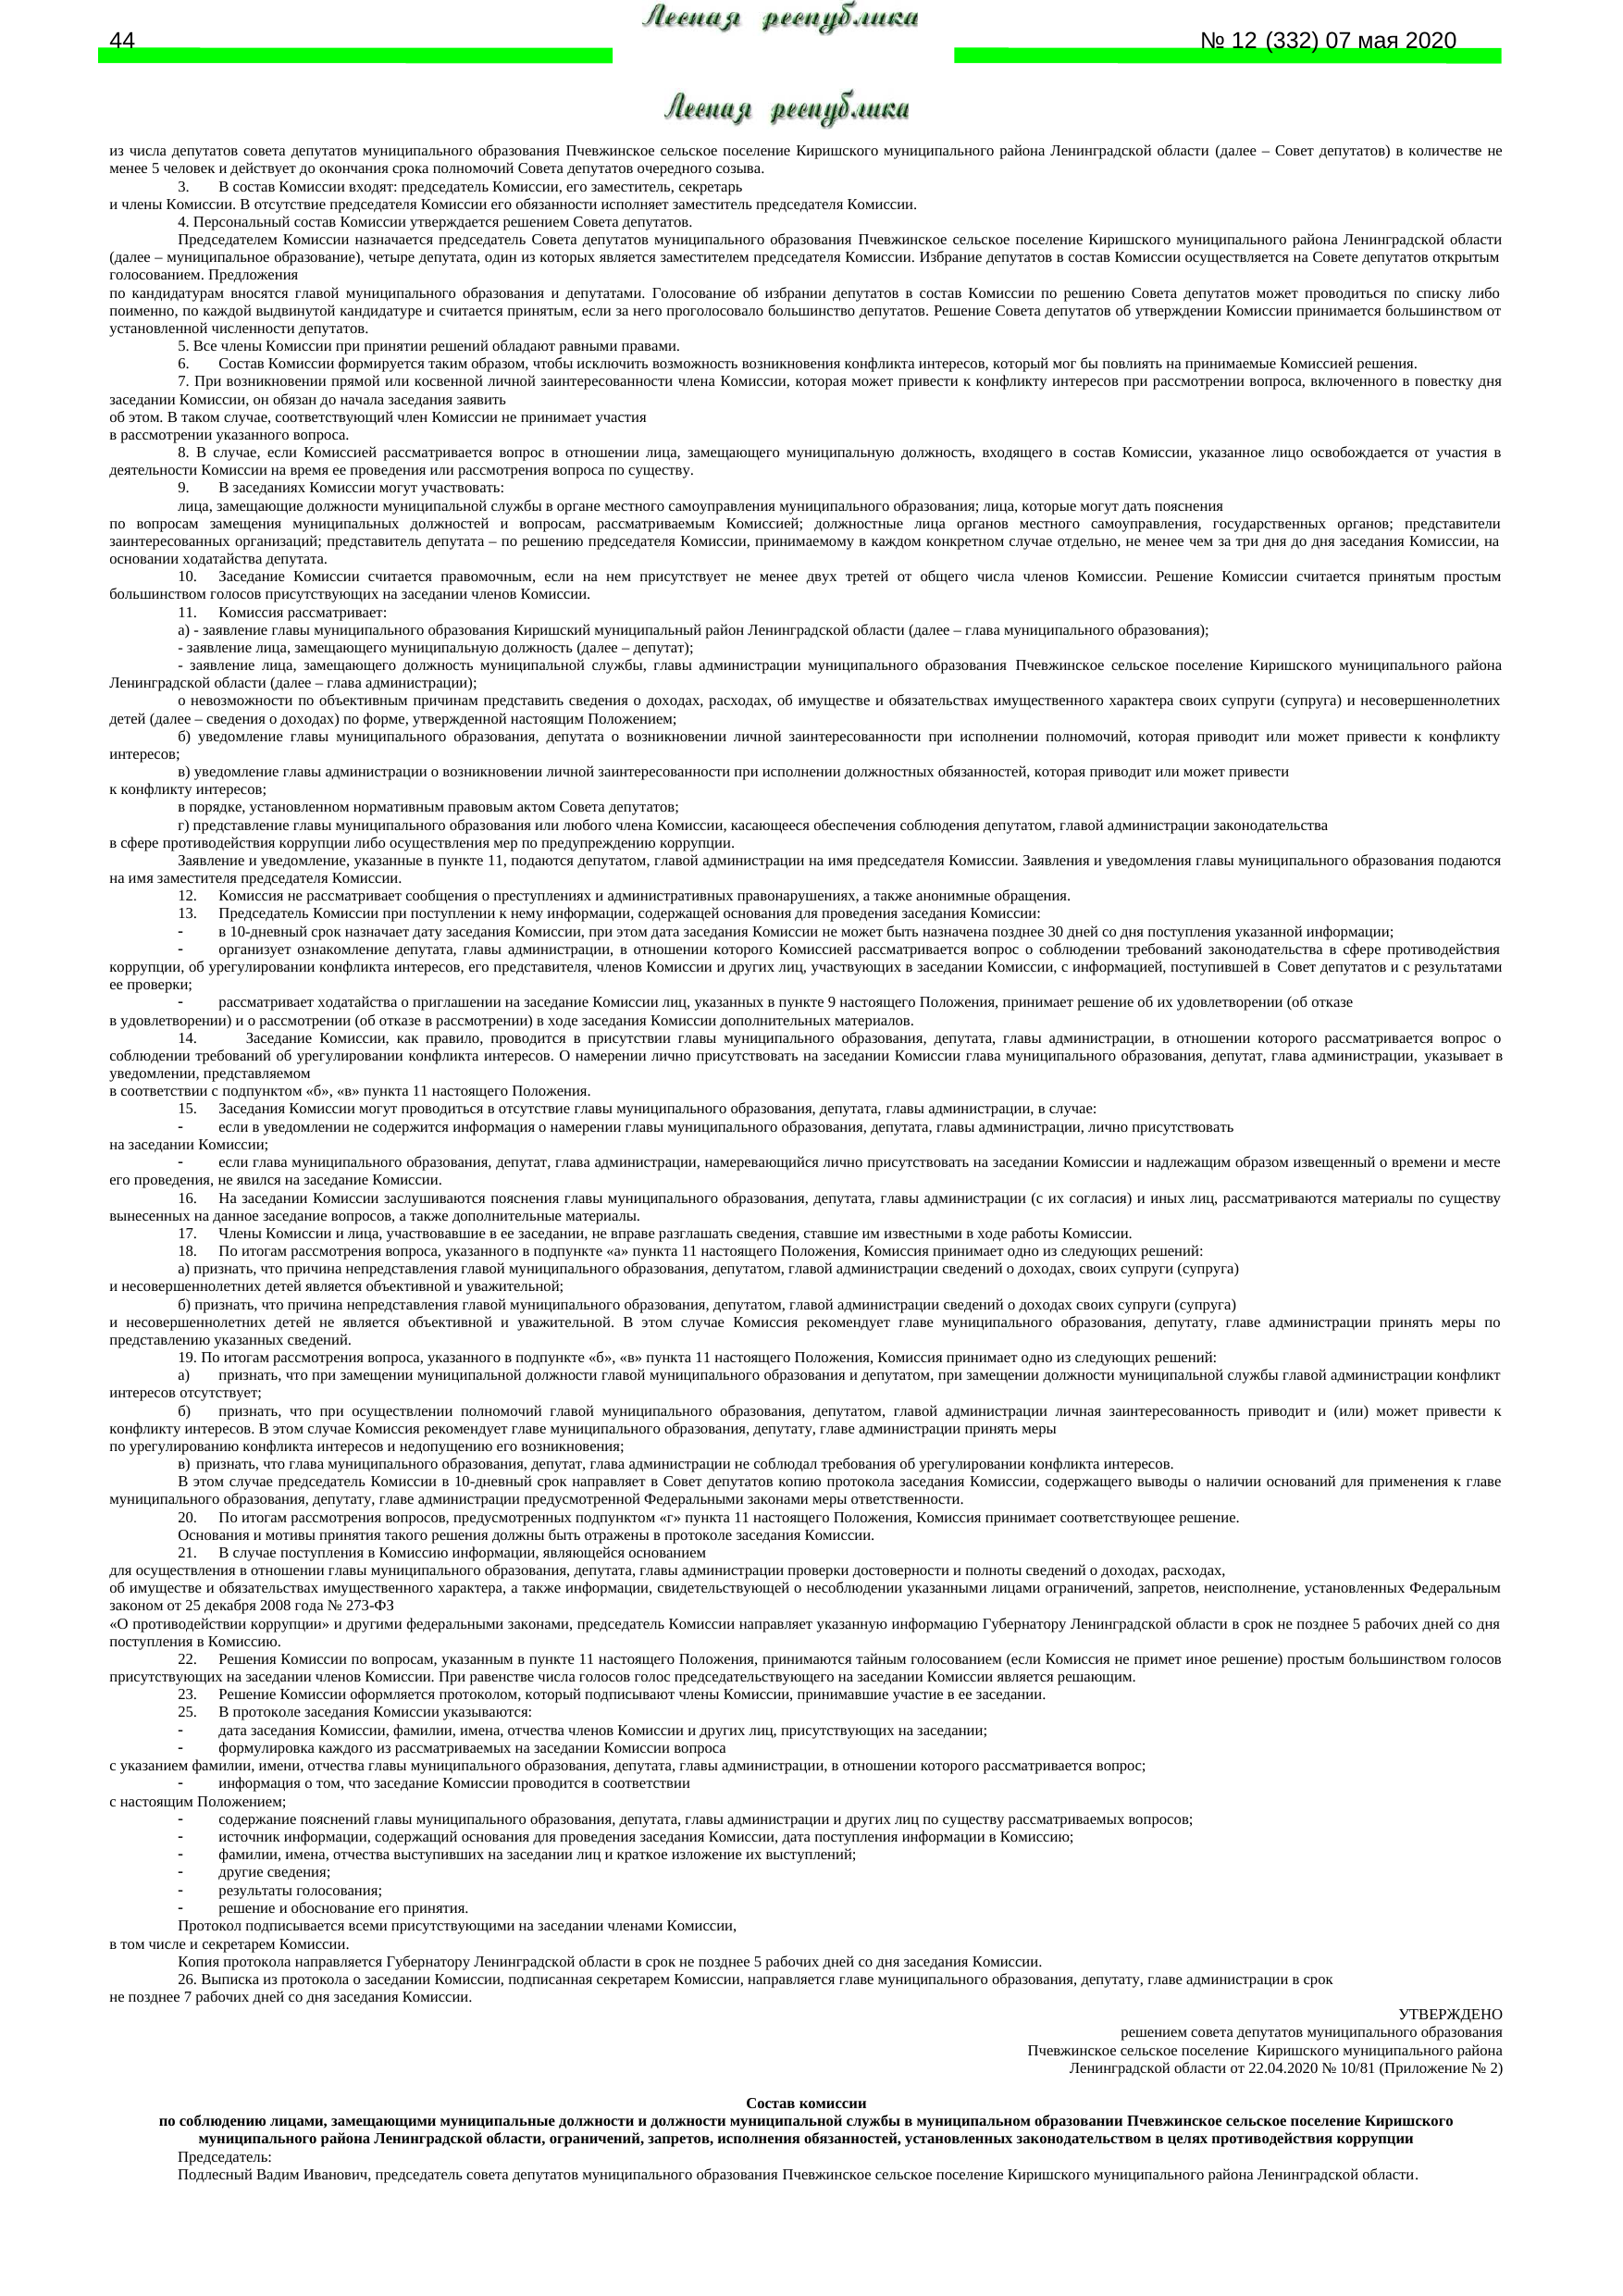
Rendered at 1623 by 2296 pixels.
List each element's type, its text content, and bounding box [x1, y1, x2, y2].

list формулировка каждого из рассматриваемых на заседании Комиссии вопроса с указанием фамилии, имени, отчества главы муниципального образования, депутата, главы администрации, в отношении которого рассматривается вопрос; [109, 1739, 1503, 1774]
text 16. На заседании Комиссии заслушиваются пояснения главы муниципального образования, депутата, главы администрации (с их согласия) и иных лиц, рассматриваются материалы по существу вынесенных на данное заседание вопросов, а также дополнительные материалы. [109, 1188, 1503, 1224]
text 21. В случае поступления в Комиссию информации, являющейся основанием для осуществления в отношении главы муниципального образования, депутата, главы администрации проверки достоверности и полноты сведений о доходах, расходах, об имуществе и обязательствах имущественного характера, а также информации, свидетельствующей о несоблюдении указанными лицами ограничений, запретов, неисполнение, установленных Федеральным законом от 25 декабря 2008 года № 273-ФЗ «О противодействии коррупции» и другими федеральными законами, председатель Комиссии направляет указанную информацию Губернатору Ленинградской области в срок не позднее 5 рабочих дней со дня поступления в Комиссию. [109, 1544, 1503, 1650]
text г) представление главы муниципального образования или любого члена Комиссии, касающееся обеспечения соблюдения депутатом, главой администрации законодательства в сфере противодействия коррупции либо осуществления мер по предупреждению коррупции. [109, 815, 1503, 851]
text б) признать, что причина непредставления главой муниципального образования, депутатом, главой администрации сведений о доходах своих супруги (супруга) и несовершеннолетних детей не является объективной и уважительной. В этом случае Комиссия рекомендует главе муниципального образования, депутату, главе администрации принять меры по представлению указанных сведений. [109, 1295, 1503, 1348]
text в порядке, установленном нормативным правовым актом Совета депутатов; [109, 798, 1503, 815]
text 13. Председатель Комиссии при поступлении к нему информации, содержащей основания для проведения заседания Комиссии: [109, 904, 1503, 922]
text 18. По итогам рассмотрения вопроса, указанного в подпункте «а» пункта 11 настоящего Положения, Комиссия принимает одно из следующих решений: [109, 1242, 1503, 1260]
text 25. В протоколе заседания Комиссии указываются: [109, 1703, 1503, 1720]
text решением совета депутатов муниципального образования [109, 2023, 1503, 2041]
text Копия протокола направляется Губернатору Ленинградской области в срок не позднее 5 рабочих дней со дня заседания Комиссии. [109, 1952, 1503, 1970]
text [109, 142, 1503, 177]
list если в уведомлении не содержится информация о намерении главы муниципального образования, депутата, главы администрации, лично присутствовать на заседании Комиссии; [109, 1117, 1503, 1153]
text Председатель: [109, 2147, 1503, 2165]
text 4. Персональный состав Комиссии утверждается решением Совета депутатов. [109, 213, 1503, 230]
text Состав комиссии [109, 2094, 1503, 2112]
text в) уведомление главы администрации о возникновении личной заинтересованности при исполнении должностных обязанностей, которая приводит или может привести к конфликту интересов; [109, 763, 1503, 798]
text 17. Члены Комиссии и лица, участвовавшие в ее заседании, не вправе разглашать сведения, ставшие им известными в ходе работы Комиссии. [109, 1224, 1503, 1242]
picture [641, 0, 918, 36]
text б) признать, что при осуществлении полномочий главой муниципального образования, депутатом, главой администрации личная заинтересованность приводит и (или) может привести к конфликту интересов. В этом случае Комиссия рекомендует главе муниципального образования, депутату, главе администрации принять меры по урегулированию конфликта интересов и недопущению его возникновения; [109, 1401, 1503, 1455]
text 5. Все члены Комиссии при принятии решений обладают равными правами. [109, 337, 1503, 354]
text а) признать, что причина непредставления главой муниципального образования, депутатом, главой администрации сведений о доходах, своих супруги (супруга) и несовершеннолетних детей является объективной и уважительной; [109, 1260, 1503, 1295]
list в 10-дневный срок назначает дату заседания Комиссии, при этом дата заседания Комиссии не может быть назначена позднее 30 дней со дня поступления указанной информации; [109, 922, 1503, 940]
text в) признать, что глава муниципального образования, депутат, глава администрации не соблюдал требования об урегулировании конфликта интересов. [109, 1455, 1503, 1472]
text Ленинградской области от 22.04.2020 № 10/81 (Приложение № 2) [109, 2058, 1503, 2077]
list другие сведения; [109, 1863, 1503, 1881]
text 7. При возникновении прямой или косвенной личной заинтересованности члена Комиссии, которая может привести к конфликту интересов при рассмотрении вопроса, включенного в повестку дня заседании Комиссии, он обязан до начала заседания заявить об этом. В таком случае, соответствующий член Комиссии не принимает участия в рассмотрении указанного вопроса. [109, 372, 1503, 443]
text 15. Заседания Комиссии могут проводиться в отсутствие главы муниципального образования, депутата, главы администрации, в случае: [109, 1099, 1503, 1117]
text Председателем Комиссии назначается председатель Совета депутатов муниципального образования Пчевжинское сельское поселение Киришского муниципального района Ленинградской области (далее – муниципальное образование), четыре депутата, один из которых является заместителем председателя Комиссии. Избрание депутатов в состав Комиссии осуществляется на Совете депутатов открытым голосованием. Предложения по кандидатурам вносятся главой муниципального образования и депутатами. Голосование об избрании депутатов в состав Комиссии по решению Совета депутатов может проводиться по списку либо поименно, по каждой выдвинутой кандидатуре и считается принятым, если за него проголосовало большинство депутатов. Решение Совета депутатов об утверждении Комиссии принимается большинством от установленной численности депутатов. [109, 230, 1503, 337]
text 6. Состав Комиссии формируется таким образом, чтобы исключить возможность возникновения конфликта интересов, который мог бы повлиять на принимаемые Комиссией решения. [109, 354, 1503, 372]
list решение и обоснование его принятия. [109, 1899, 1503, 1917]
text 26. Выписка из протокола о заседании Комиссии, подписанная секретарем Комиссии, направляется главе муниципального образования, депутату, главе администрации в срок не позднее 7 рабочих дней со дня заседания Комиссии. [109, 1970, 1503, 2005]
text б) уведомление главы муниципального образования, депутата о возникновении личной заинтересованности при исполнении полномочий, которая приводит или может привести к конфликту интересов; [109, 727, 1503, 763]
list информация о том, что заседание Комиссии проводится в соответствии с настоящим Положением; [109, 1774, 1503, 1810]
list фамилии, имена, отчества выступивших на заседании лиц и краткое изложение их выступлений; [109, 1845, 1503, 1863]
list рассматривает ходатайства о приглашении на заседание Комиссии лиц, указанных в пункте 9 настоящего Положения, принимает решение об их удовлетворении (об отказе в удовлетворении) и о рассмотрении (об отказе в рассмотрении) в ходе заседания Комиссии дополнительных материалов. [109, 993, 1503, 1029]
text 3. В состав Комиссии входят: председатель Комиссии, его заместитель, секретарь и члены Комиссии. В отсутствие председателя Комиссии его обязанности исполняет заместитель председателя Комиссии. [109, 177, 1503, 213]
text по соблюдению лицами, замещающими муниципальные должности и должности муниципальной службы в муниципальном образовании Пчевжинское сельское поселение Киришского муниципального района Ленинградской области, ограничений, запретов, исполнения обязанностей, установленных законодательством в целях противодействия коррупции [109, 2112, 1503, 2147]
text о невозможности по объективным причинам представить сведения о доходах, расходах, об имуществе и обязательствах имущественного характера своих супруги (супруга) и несовершеннолетних детей (далее – сведения о доходах) по форме, утвержденной настоящим Положением; [109, 691, 1503, 727]
text 19. По итогам рассмотрения вопроса, указанного в подпункте «б», «в» пункта 11 настоящего Положения, Комиссия принимает одно из следующих решений: [109, 1348, 1503, 1366]
list результаты голосования; [109, 1881, 1503, 1899]
text В этом случае председатель Комиссии в 10-дневный срок направляет в Совет депутатов копию протокола заседания Комиссии, содержащего выводы о наличии оснований для применения к главе муниципального образования, депутату, главе администрации предусмотренной Федеральными законами меры ответственности. [109, 1472, 1503, 1508]
text Подлесный Вадим Иванович, председатель совета депутатов муниципального образования Пчевжинское сельское поселение Киришского муниципального района Ленинградской области. [109, 2165, 1503, 2183]
picture [663, 88, 909, 130]
list дата заседания Комиссии, фамилии, имена, отчества членов Комиссии и других лиц, присутствующих на заседании; [109, 1720, 1503, 1739]
text Пчевжинское сельское поселение Киришского муниципального района [109, 2041, 1503, 2058]
list источник информации, содержащий основания для проведения заседания Комиссии, дата поступления информации в Комиссию; [109, 1828, 1503, 1845]
list содержание пояснений главы муниципального образования, депутата, главы администрации и других лиц по существу рассматриваемых вопросов; [109, 1810, 1503, 1828]
list если глава муниципального образования, депутат, глава администрации, намеревающийся лично присутствовать на заседании Комиссии и надлежащим образом извещенный о времени и месте его проведения, не явился на заседание Комиссии. [109, 1153, 1503, 1188]
text 11. Комиссия рассматривает: [109, 602, 1503, 621]
text - заявление лица, замещающего должность муниципальной службы, главы администрации муниципального образования Пчевжинское сельское поселение Киришского муниципального района Ленинградской области (далее – глава администрации); [109, 656, 1503, 691]
list организует ознакомление депутата, главы администрации, в отношении которого Комиссией рассматривается вопрос о соблюдении требований законодательства в сфере противодействия коррупции, об урегулировании конфликта интересов, его представителя, членов Комиссии и других лиц, участвующих в заседании Комиссии, с информацией, поступившей в Совет депутатов и с результатами ее проверки; [109, 940, 1503, 993]
text а) признать, что при замещении муниципальной должности главой муниципального образования и депутатом, при замещении должности муниципальной службы главой администрации конфликт интересов отсутствует; [109, 1366, 1503, 1401]
text 14. Заседание Комиссии, как правило, проводится в присутствии главы муниципального образования, депутата, главы администрации, в отношении которого рассматривается вопрос о соблюдении требований об урегулировании конфликта интересов. О намерении лично присутствовать на заседании Комиссии глава муниципального образования, депутат, глава администрации, указывает в уведомлении, представляемом в соответствии с подпунктом «б», «в» пункта 11 настоящего Положения. [109, 1029, 1503, 1099]
text а) - заявление главы муниципального образования Киришский муниципальный район Ленинградской области (далее – глава муниципального образования); [109, 621, 1503, 639]
text - заявление лица, замещающего муниципальную должность (далее – депутат); [109, 639, 1503, 656]
text Протокол подписывается всеми присутствующими на заседании членами Комиссии, в том числе и секретарем Комиссии. [109, 1917, 1503, 1952]
text УТВЕРЖДЕНО [109, 2005, 1503, 2023]
text 10. Заседание Комиссии считается правомочным, если на нем присутствует не менее двух третей от общего числа членов Комиссии. Решение Комиссии считается принятым простым большинством голосов присутствующих на заседании членов Комиссии. [109, 567, 1503, 602]
text лица, замещающие должности муниципальной службы в органе местного самоуправления муниципального образования; лица, которые могут дать пояснения по вопросам замещения муниципальных должностей и вопросам, рассматриваемым Комиссией; должностные лица органов местного самоуправления, государственных органов; представители заинтересованных организаций; представитель депутата – по решению председателя Комиссии, принимаемому в каждом конкретном случае отдельно, не менее чем за три дня до дня заседания Комиссии, на основании ходатайства депутата. [109, 496, 1503, 567]
text 12. Комиссия не рассматривает сообщения о преступлениях и административных правонарушениях, а также анонимные обращения. [109, 887, 1503, 904]
text 22. Решения Комиссии по вопросам, указанным в пункте 11 настоящего Положения, принимаются тайным голосованием (если Комиссия не примет иное решение) простым большинством голосов присутствующих на заседании членов Комиссии. При равенстве числа голосов голос председательствующего на заседании Комиссии является решающим. [109, 1650, 1503, 1685]
text Заявление и уведомление, указанные в пункте 11, подаются депутатом, главой администрации на имя председателя Комиссии. Заявления и уведомления главы муниципального образования подаются на имя заместителя председателя Комиссии. [109, 851, 1503, 887]
text 23. Решение Комиссии оформляется протоколом, который подписывают члены Комиссии, принимавшие участие в ее заседании. [109, 1685, 1503, 1703]
text 20. По итогам рассмотрения вопросов, предусмотренных подпунктом «г» пункта 11 настоящего Положения, Комиссия принимает соответствующее решение. [109, 1508, 1503, 1525]
text 9. В заседаниях Комиссии могут участвовать: [109, 478, 1503, 496]
text 8. В случае, если Комиссией рассматривается вопрос в отношении лица, замещающего муниципальную должность, входящего в состав Комиссии, указанное лицо освобождается от участия в деятельности Комиссии на время ее проведения или рассмотрения вопроса по существу. [109, 443, 1503, 478]
text Основания и мотивы принятия такого решения должны быть отражены в протоколе заседания Комиссии. [109, 1525, 1503, 1544]
